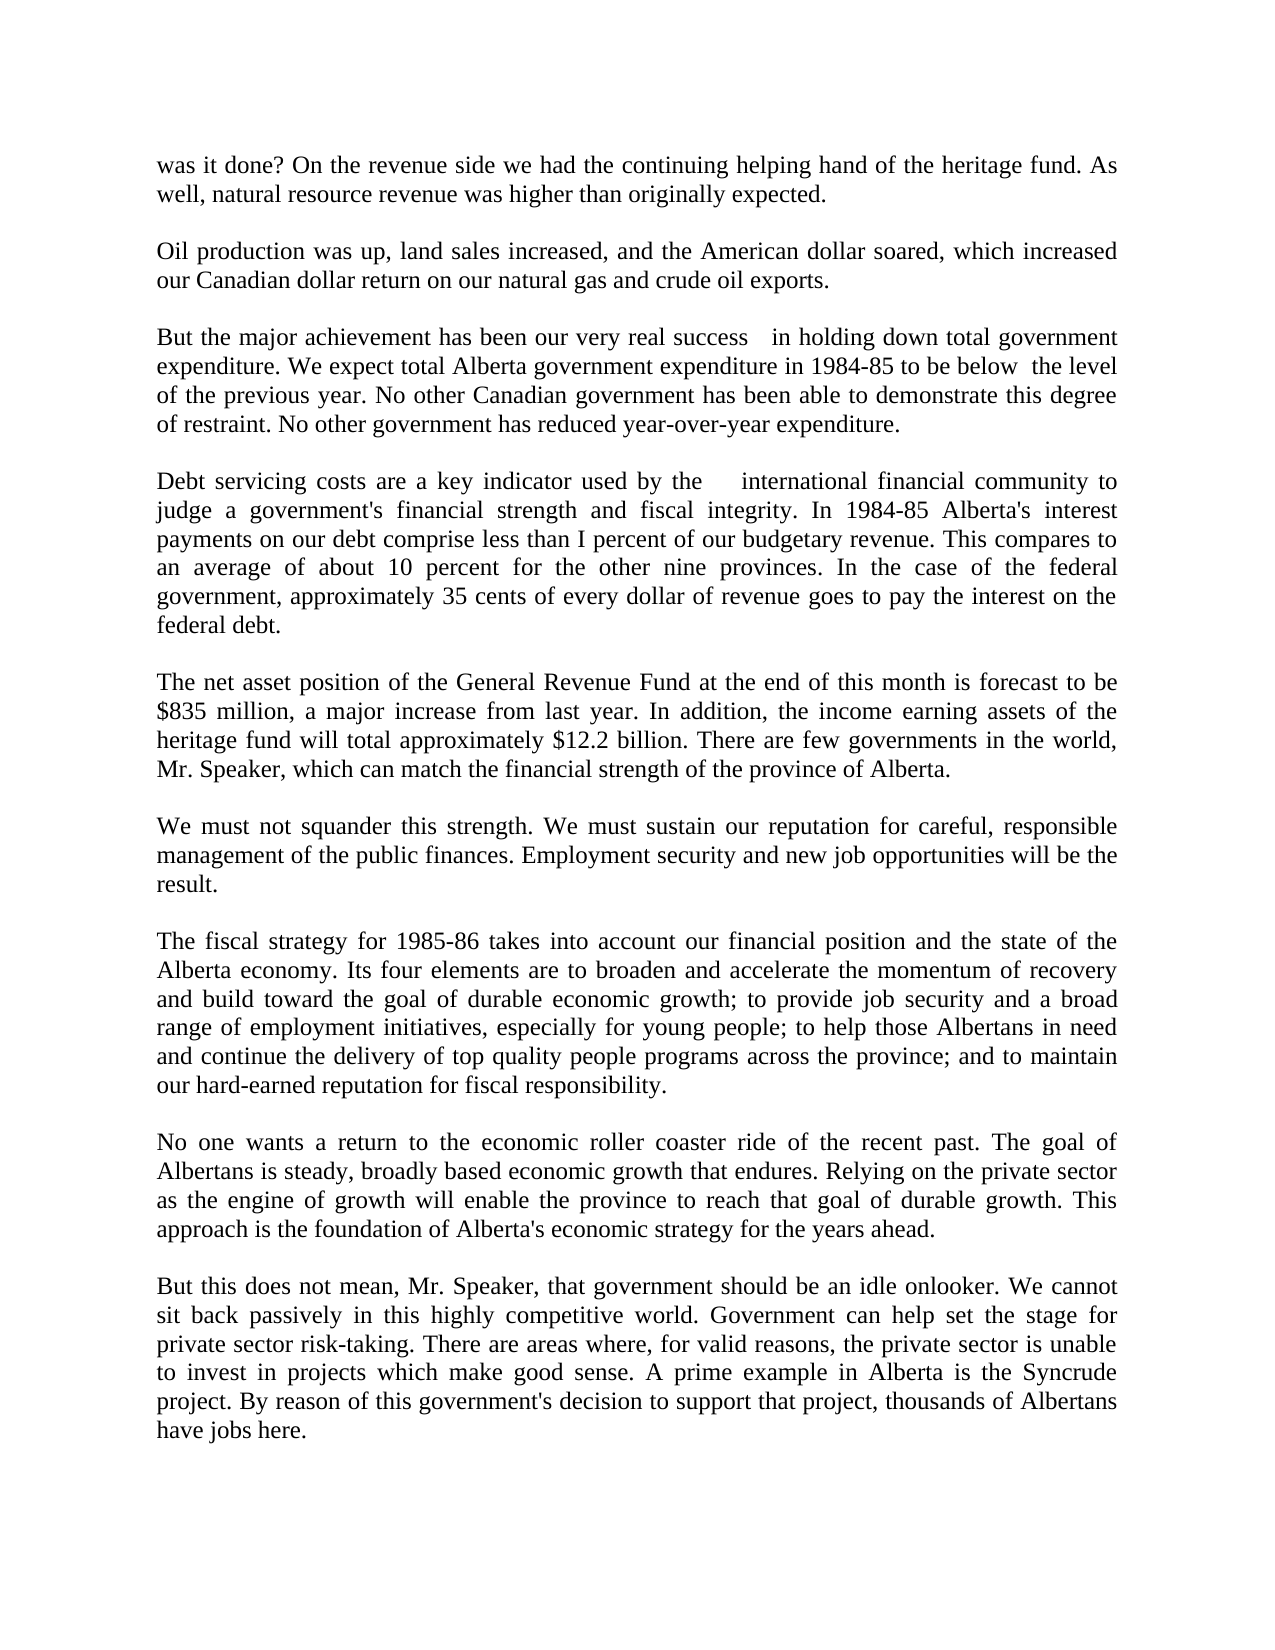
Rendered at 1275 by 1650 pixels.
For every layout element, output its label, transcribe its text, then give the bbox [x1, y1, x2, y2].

text The fiscal strategy for 1985-86 takes into account our financial position and the state of the Alberta economy. Its four elements are to broaden and accelerate the momentum of recovery and build toward the goal of durable economic growth; to provide job security and a broad range of employment initiatives, especially for young people; to help those Albertans in need and continue the delivery of top quality people programs across the province; and to maintain our hard-earned reputation for fiscal responsibility. [156, 926, 1118, 1099]
text But this does not mean, Mr. Speaker, that government should be an idle onlooker. We cannot sit back passively in this highly competitive world. Government can help set the stage for private sector risk-taking. There are areas where, for valid reasons, the private sector is unable to invest in projects which make good sense. A prime example in Alberta is the Syncrude project. By reason of this government's decision to support that project, thousands of Albertans have jobs here. [156, 1271, 1118, 1444]
text Debt servicing costs are a key indicator used by the international financial community to judge a government's financial strength and fiscal integrity. In 1984-85 Alberta's interest payments on our debt comprise less than I percent of our budgetary revenue. This compares to an average of about 10 percent for the other nine provinces. In the case of the federal government, approximately 35 cents of every dollar of revenue goes to pay the interest on the federal debt. [156, 466, 1118, 639]
text Oil production was up, land sales increased, and the American dollar soared, which increased our Canadian dollar return on our natural gas and crude oil exports. [156, 236, 1118, 294]
text No one wants a return to the economic roller coaster ride of the recent past. The goal of Albertans is steady, broadly based economic growth that endures. Relying on the private sector as the engine of growth will enable the province to reach that goal of durable growth. This approach is the foundation of Alberta's economic strategy for the years ahead. [156, 1127, 1118, 1242]
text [156, 150, 1118, 207]
text But the major achievement has been our very real success in holding down total government expenditure. We expect total Alberta government expenditure in 1984-85 to be below the level of the previous year. No other Canadian government has been able to demonstrate this degree of restraint. No other government has reduced year-over-year expenditure. [156, 322, 1118, 437]
text The net asset position of the General Revenue Fund at the end of this month is forecast to be $835 million, a major increase from last year. In addition, the income earning assets of the heritage fund will total approximately $12.2 billion. There are few governments in the world, Mr. Speaker, which can match the financial strength of the province of Alberta. [156, 667, 1118, 782]
text We must not squander this strength. We must sustain our reputation for careful, responsible management of the public finances. Employment security and new job opportunities will be the result. [156, 811, 1118, 897]
